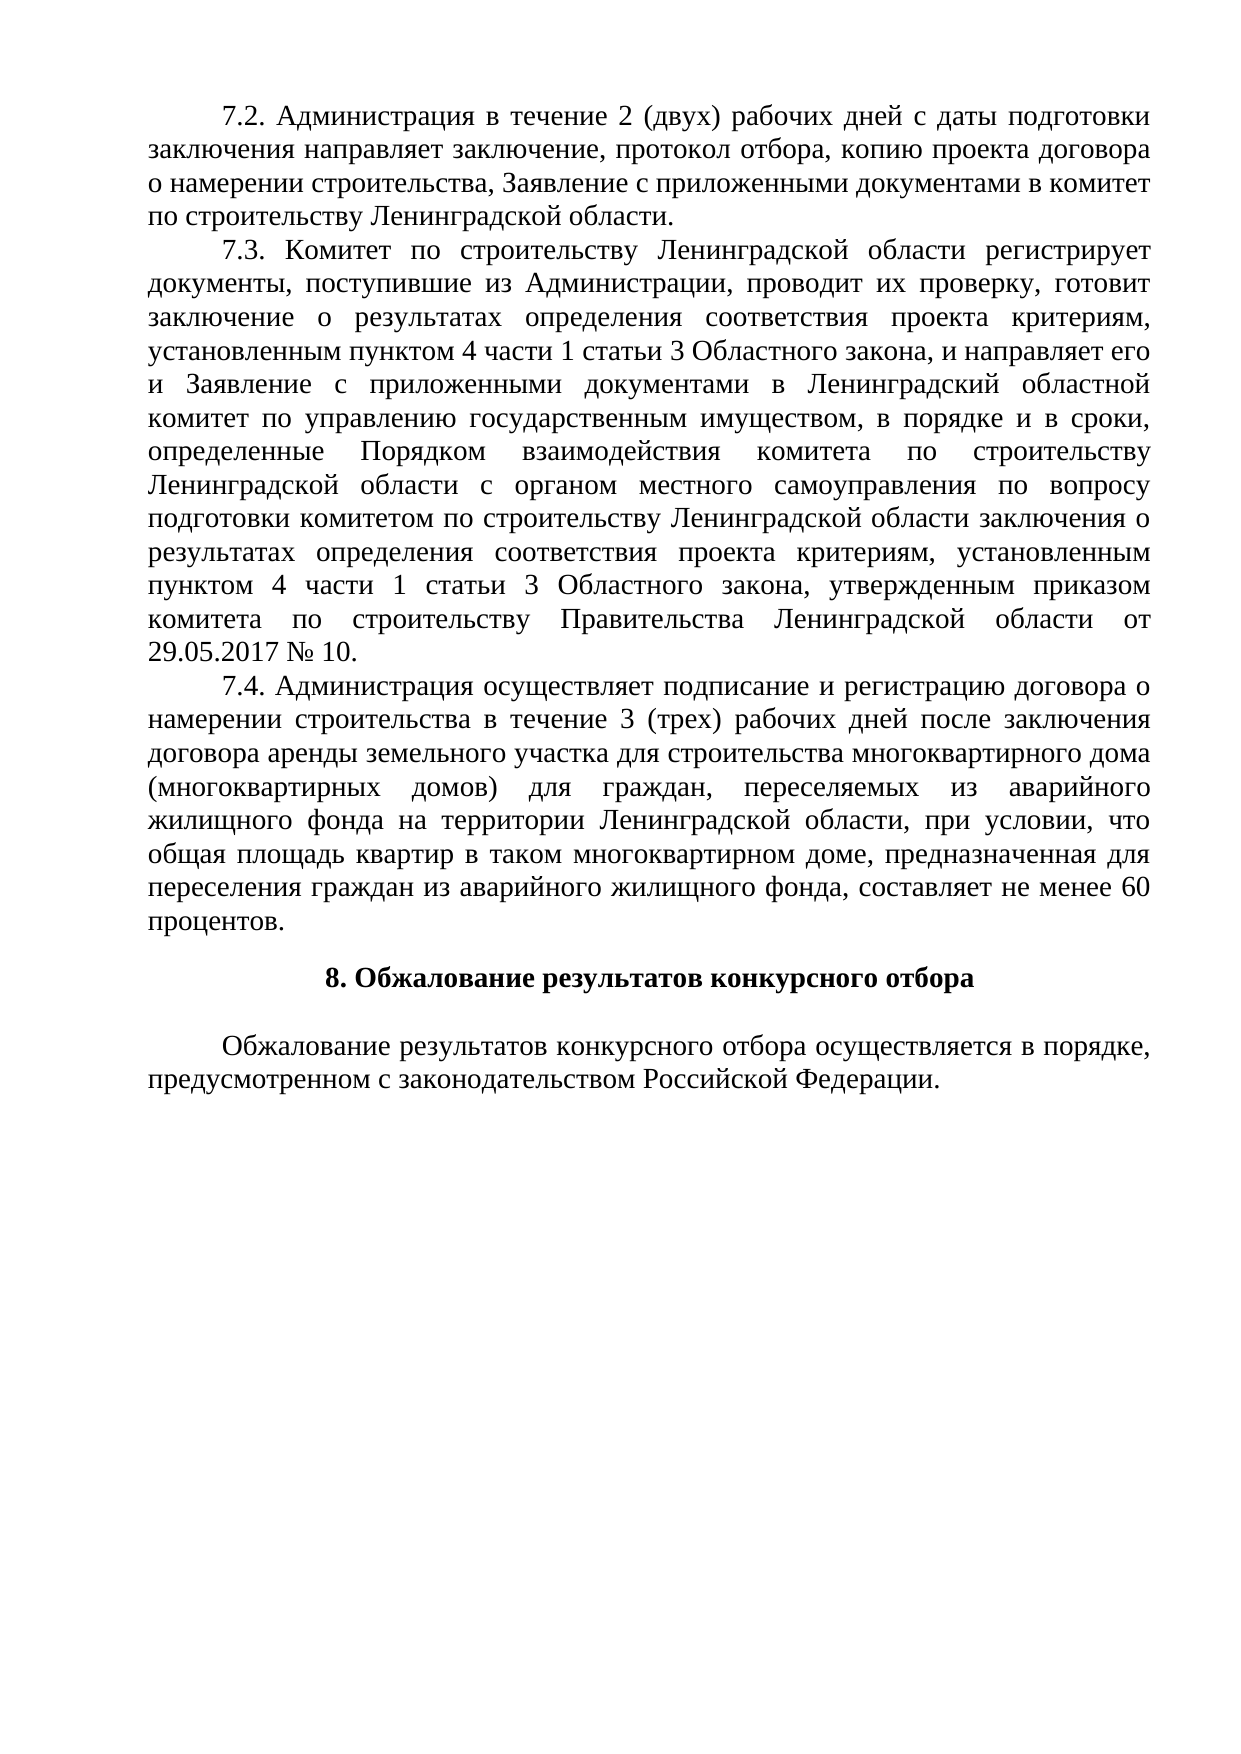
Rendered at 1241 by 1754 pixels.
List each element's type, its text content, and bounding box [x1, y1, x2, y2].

text 7.2. Администрация в течение 2 (двух) рабочих дней с даты подготовки заключения направляет заключение, протокол отбора, копию проекта договора о намерении строительства, Заявление с приложенными документами в комитет по строительству Ленинградской области. [148, 98, 1152, 232]
text 7.3. Комитет по строительству Ленинградской области регистрирует документы, поступившие из Администрации, проводит их проверку, готовит заключение о результатах определения соответствия проекта критериям, установленным пунктом 4 части 1 статьи 3 Областного закона, и направляет его и Заявление с приложенными документами в Ленинградский областной комитет по управлению государственным имуществом, в порядке и в сроки, определенные Порядком взаимодействия комитета по строительству Ленинградской области с органом местного самоуправления по вопросу подготовки комитетом по строительству Ленинградской области заключения о результатах определения соответствия проекта критериям, установленным пунктом 4 части 1 статьи 3 Областного закона, утвержденным приказом комитета по строительству Правительства Ленинградской области от 29.05.2017 № 10. [148, 232, 1152, 668]
text 8. Обжалование результатов конкурсного отбора [148, 961, 1152, 994]
text 7.4. Администрация осуществляет подписание и регистрацию договора о намерении строительства в течение 3 (трех) рабочих дней после заключения договора аренды земельного участка для строительства многоквартирного дома (многоквартирных домов) для граждан, переселяемых из аварийного жилищного фонда на территории Ленинградской области, при условии, что общая площадь квартир в таком многоквартирном доме, предназначенная для переселения граждан из аварийного жилищного фонда, составляет не менее 60 процентов. [148, 668, 1152, 936]
text Обжалование результатов конкурсного отбора осуществляется в порядке, предусмотренном с законодательством Российской Федерации. [148, 1028, 1152, 1095]
